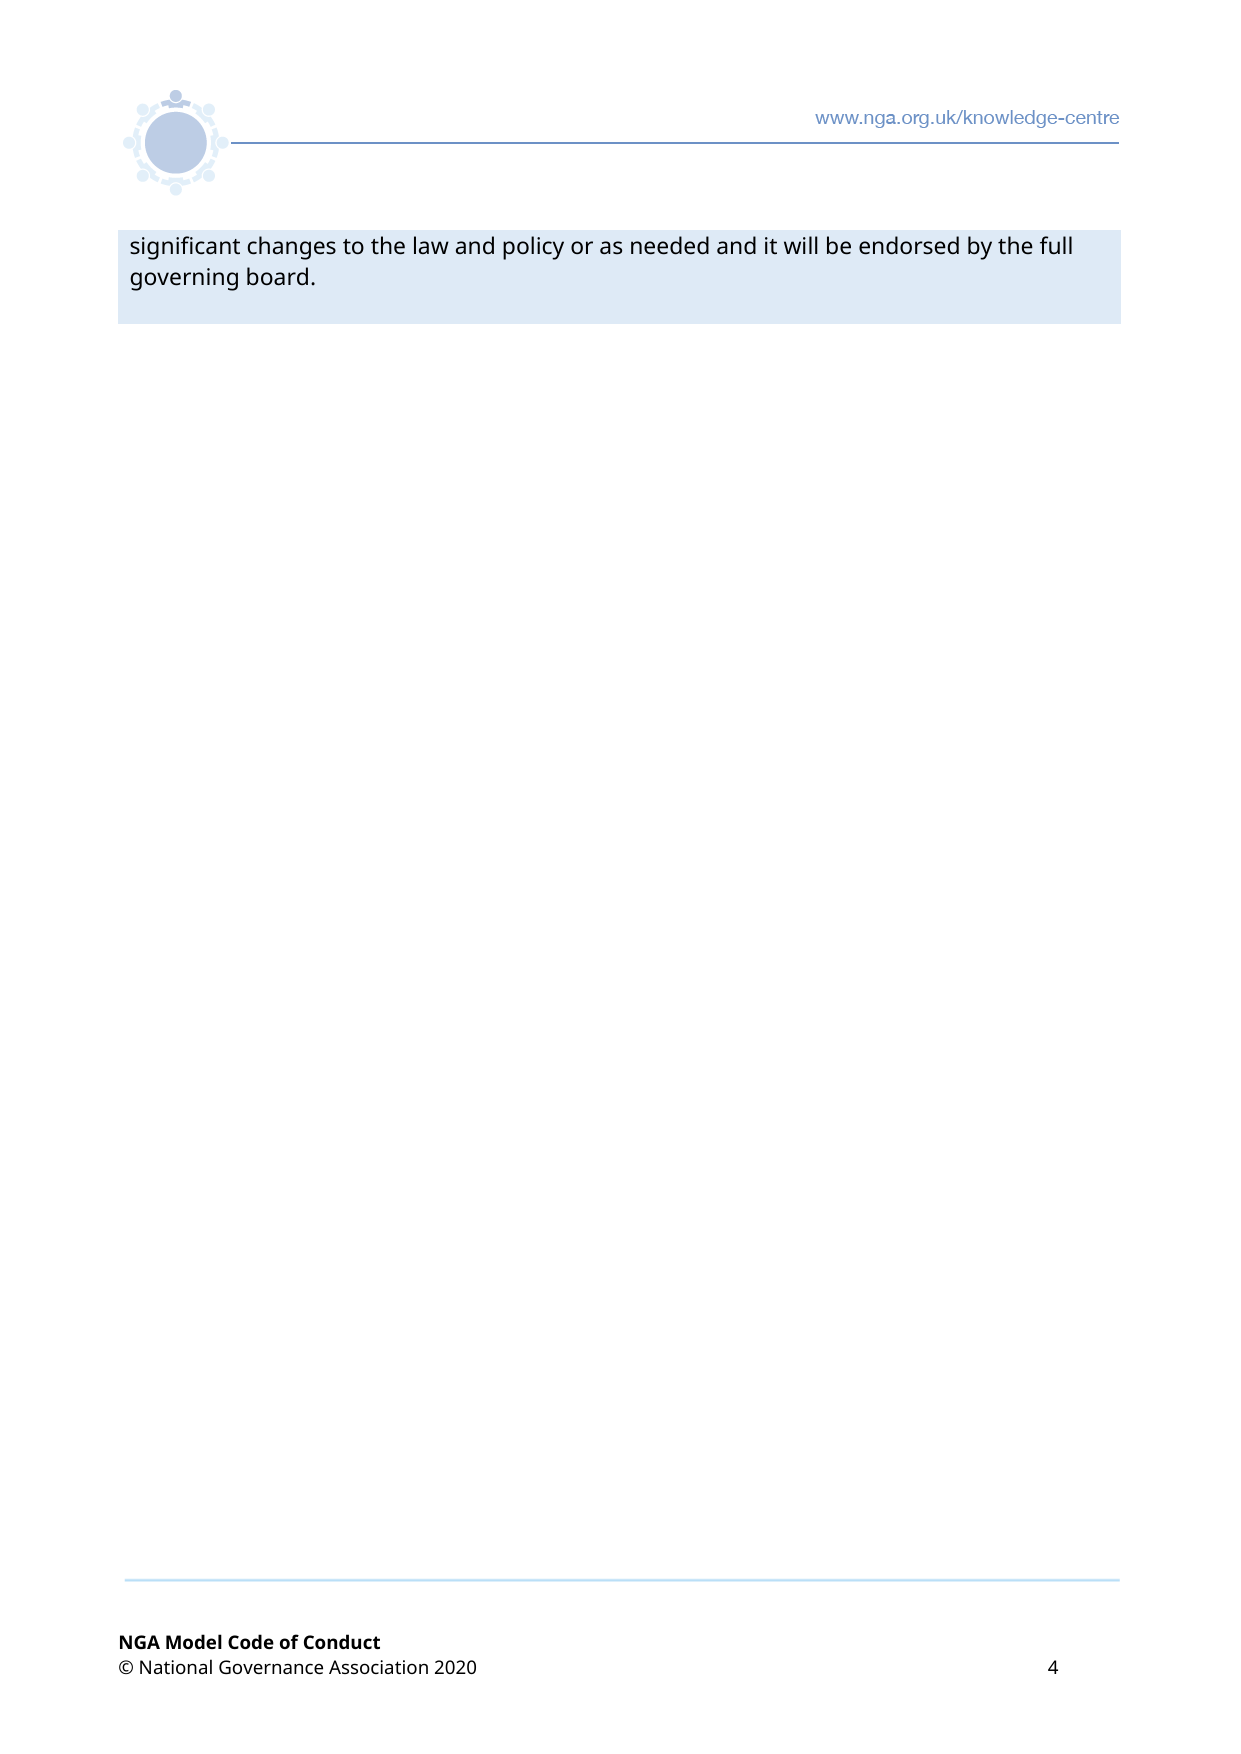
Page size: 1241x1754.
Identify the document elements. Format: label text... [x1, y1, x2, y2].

picture [118, 1572, 1123, 1588]
picture [118, 73, 1122, 197]
